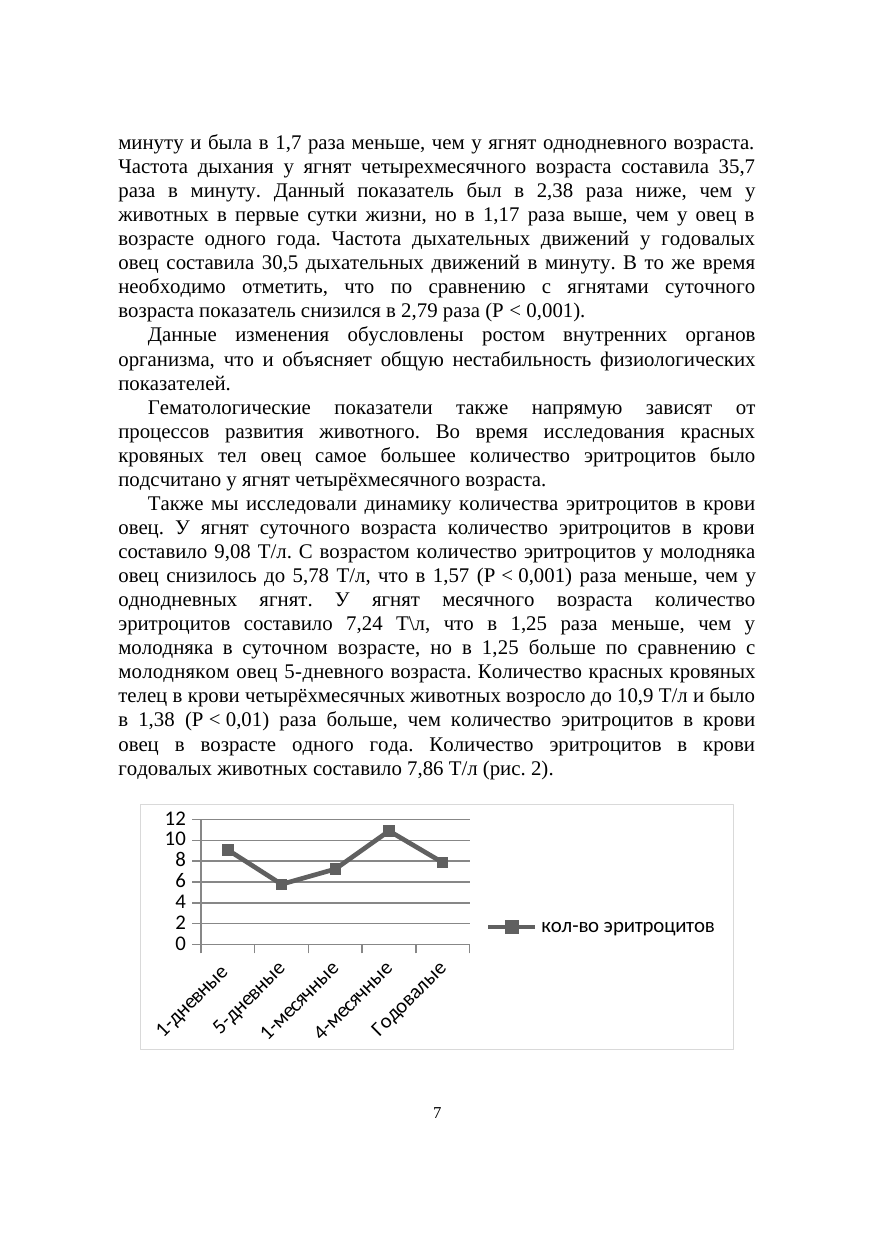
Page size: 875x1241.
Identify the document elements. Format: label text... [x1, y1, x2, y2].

text Гематологические показатели также напрямую зависят от процессов развития животного. Во время исследования красных кровяных тел овец самое большее количество эритроцитов было подсчитано у ягнят четырёхмесячного возраста. [118, 394, 756, 491]
text Данные изменения обусловлены ростом внутренних органов организма, что и объясняет общую нестабильность физиологических показателей. [118, 322, 756, 394]
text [118, 130, 756, 322]
text Также мы исследовали динамику количества эритроцитов в крови овец. У ягнят суточного возраста количество эритроцитов в крови составило 9,08 Т/л. С возрастом количество эритроцитов у молодняка овец снизилось до 5,78 Т/л, что в 1,57 (Р < 0,001) раза меньше, чем у однодневных ягнят. У ягнят месячного возраста количество эритроцитов составило 7,24 Т\л, что в 1,25 раза меньше, чем у молодняка в суточном возрасте, но в 1,25 больше по сравнению с молодняком овец 5-дневного возраста. Количество красных кровяных телец в крови четырёхмесячных животных возросло до 10,9 Т/л и было в 1,38 (Р < 0,01) раза больше, чем количество эритроцитов в крови овец в возрасте одного года. Количество эритроцитов в крови годовалых животных составило 7,86 Т/л (рис. 2). [118, 491, 756, 779]
